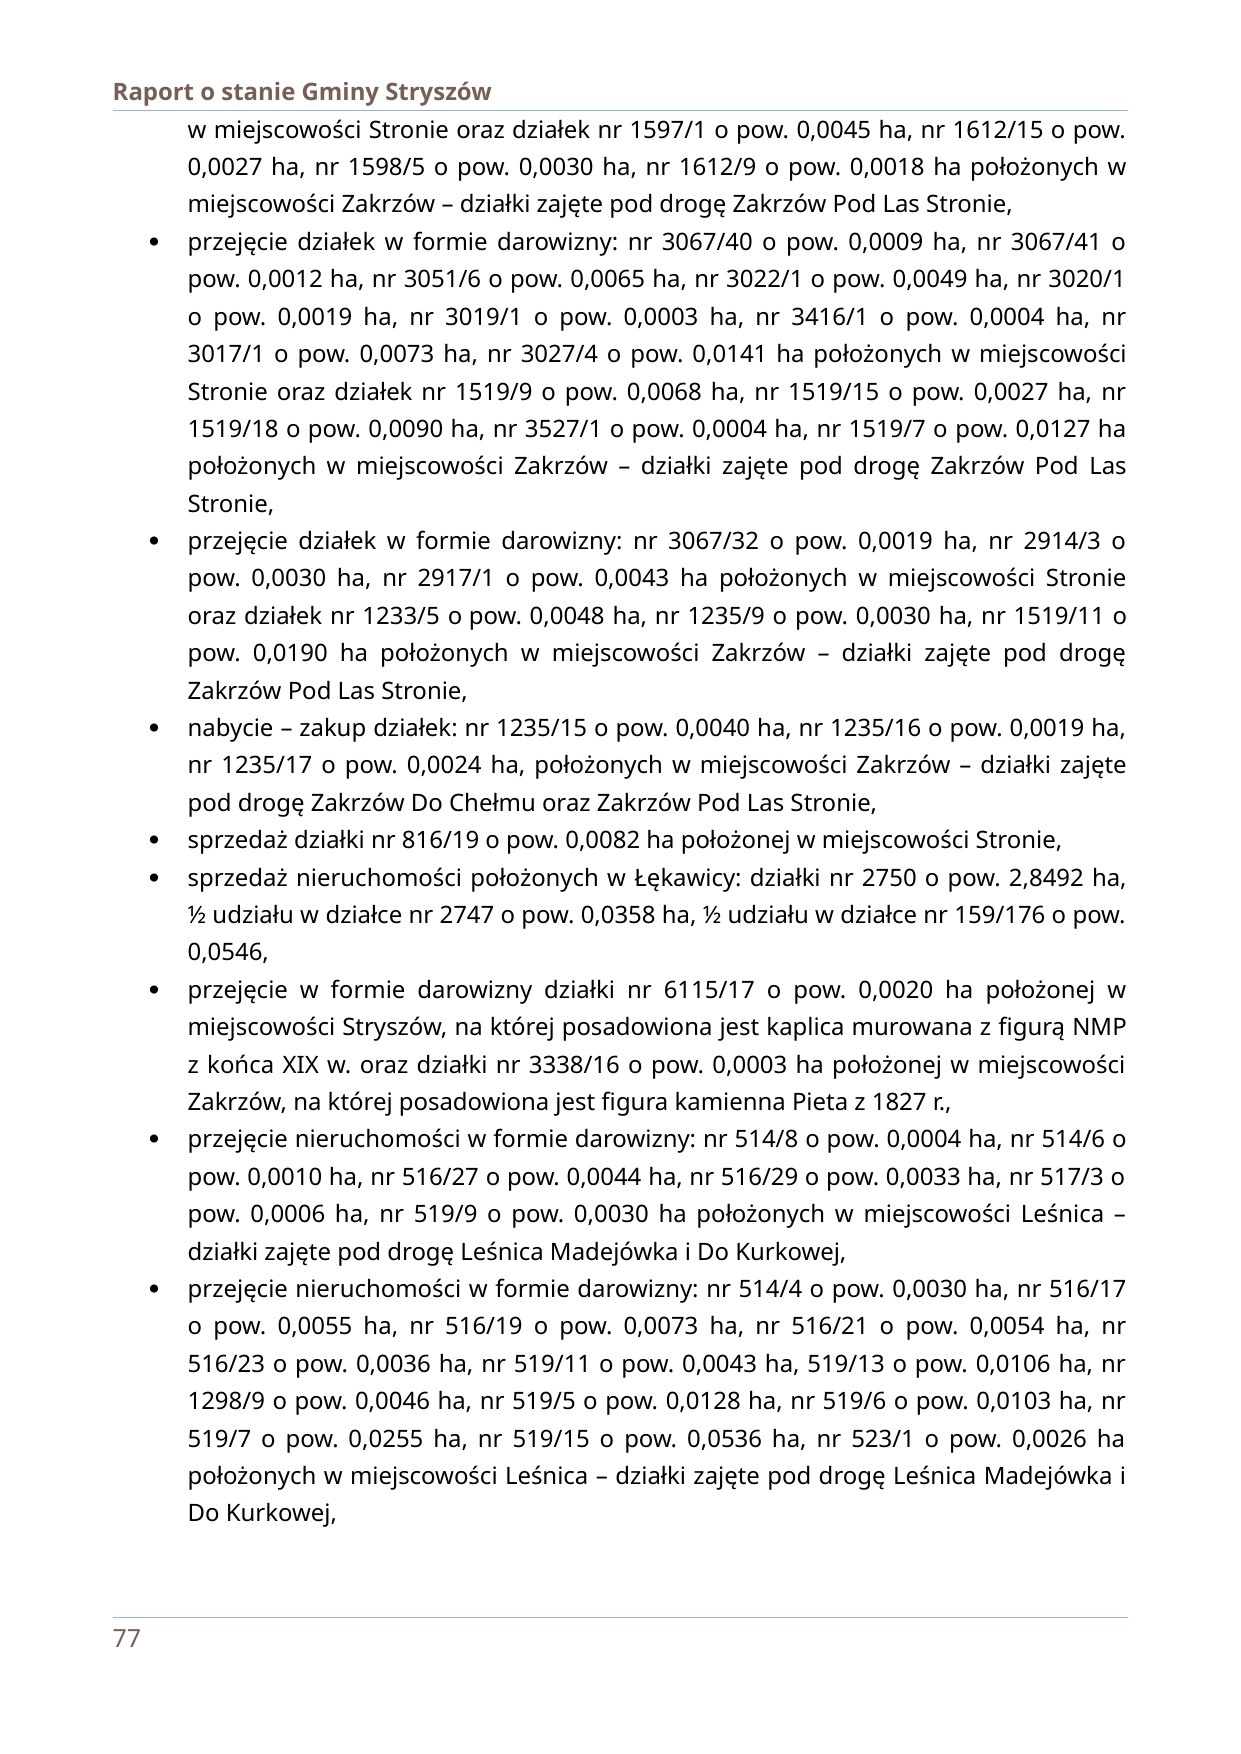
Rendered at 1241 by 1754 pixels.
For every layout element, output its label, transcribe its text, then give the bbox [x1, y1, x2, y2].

text przejęcie nieruchomości w formie darowizny: nr 514/8 o pow. 0,0004 ha, nr 514/6 o pow. 0,0010 ha, nr 516/27 o pow. 0,0044 ha, nr 516/29 o pow. 0,0033 ha, nr 517/3 o pow. 0,0006 ha, nr 519/9 o pow. 0,0030 ha położonych w miejscowości Leśnica – działki zajęte pod drogę Leśnica Madejówka i Do Kurkowej, [150, 1122, 1128, 1267]
text nabycie – zakup działek: nr 1235/15 o pow. 0,0040 ha, nr 1235/16 o pow. 0,0019 ha, nr 1235/17 o pow. 0,0024 ha, położonych w miejscowości Zakrzów – działki zajęte pod drogę Zakrzów Do Chełmu oraz Zakrzów Pod Las Stronie, [150, 711, 1128, 818]
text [150, 112, 1128, 220]
text przejęcie działek w formie darowizny: nr 3067/40 o pow. 0,0009 ha, nr 3067/41 o pow. 0,0012 ha, nr 3051/6 o pow. 0,0065 ha, nr 3022/1 o pow. 0,0049 ha, nr 3020/1 o pow. 0,0019 ha, nr 3019/1 o pow. 0,0003 ha, nr 3416/1 o pow. 0,0004 ha, nr 3017/1 o pow. 0,0073 ha, nr 3027/4 o pow. 0,0141 ha położonych w miejscowości Stronie oraz działek nr 1519/9 o pow. 0,0068 ha, nr 1519/15 o pow. 0,0027 ha, nr 1519/18 o pow. 0,0090 ha, nr 3527/1 o pow. 0,0004 ha, nr 1519/7 o pow. 0,0127 ha położonych w miejscowości Zakrzów – działki zajęte pod drogę Zakrzów Pod Las Stronie, [150, 225, 1128, 519]
text przejęcie nieruchomości w formie darowizny: nr 514/4 o pow. 0,0030 ha, nr 516/17 o pow. 0,0055 ha, nr 516/19 o pow. 0,0073 ha, nr 516/21 o pow. 0,0054 ha, nr 516/23 o pow. 0,0036 ha, nr 519/11 o pow. 0,0043 ha, 519/13 o pow. 0,0106 ha, nr 1298/9 o pow. 0,0046 ha, nr 519/5 o pow. 0,0128 ha, nr 519/6 o pow. 0,0103 ha, nr 519/7 o pow. 0,0255 ha, nr 519/15 o pow. 0,0536 ha, nr 523/1 o pow. 0,0026 ha położonych w miejscowości Leśnica – działki zajęte pod drogę Leśnica Madejówka i Do Kurkowej, [150, 1272, 1128, 1529]
text sprzedaż działki nr 816/19 o pow. 0,0082 ha położonej w miejscowości Stronie, [150, 823, 1128, 856]
text sprzedaż nieruchomości położonych w Łękawicy: działki nr 2750 o pow. 2,8492 ha, ½ udziału w działce nr 2747 o pow. 0,0358 ha, ½ udziału w działce nr 159/176 o pow. 0,0546, [150, 860, 1128, 968]
text przejęcie w formie darowizny działki nr 6115/17 o pow. 0,0020 ha położonej w miejscowości Stryszów, na której posadowiona jest kaplica murowana z figurą NMP z końca XIX w. oraz działki nr 3338/16 o pow. 0,0003 ha położonej w miejscowości Zakrzów, na której posadowiona jest figura kamienna Pieta z 1827 r., [150, 973, 1128, 1117]
text przejęcie działek w formie darowizny: nr 3067/32 o pow. 0,0019 ha, nr 2914/3 o pow. 0,0030 ha, nr 2917/1 o pow. 0,0043 ha położonych w miejscowości Stronie oraz działek nr 1233/5 o pow. 0,0048 ha, nr 1235/9 o pow. 0,0030 ha, nr 1519/11 o pow. 0,0190 ha położonych w miejscowości Zakrzów – działki zajęte pod drogę Zakrzów Pod Las Stronie, [150, 524, 1128, 706]
